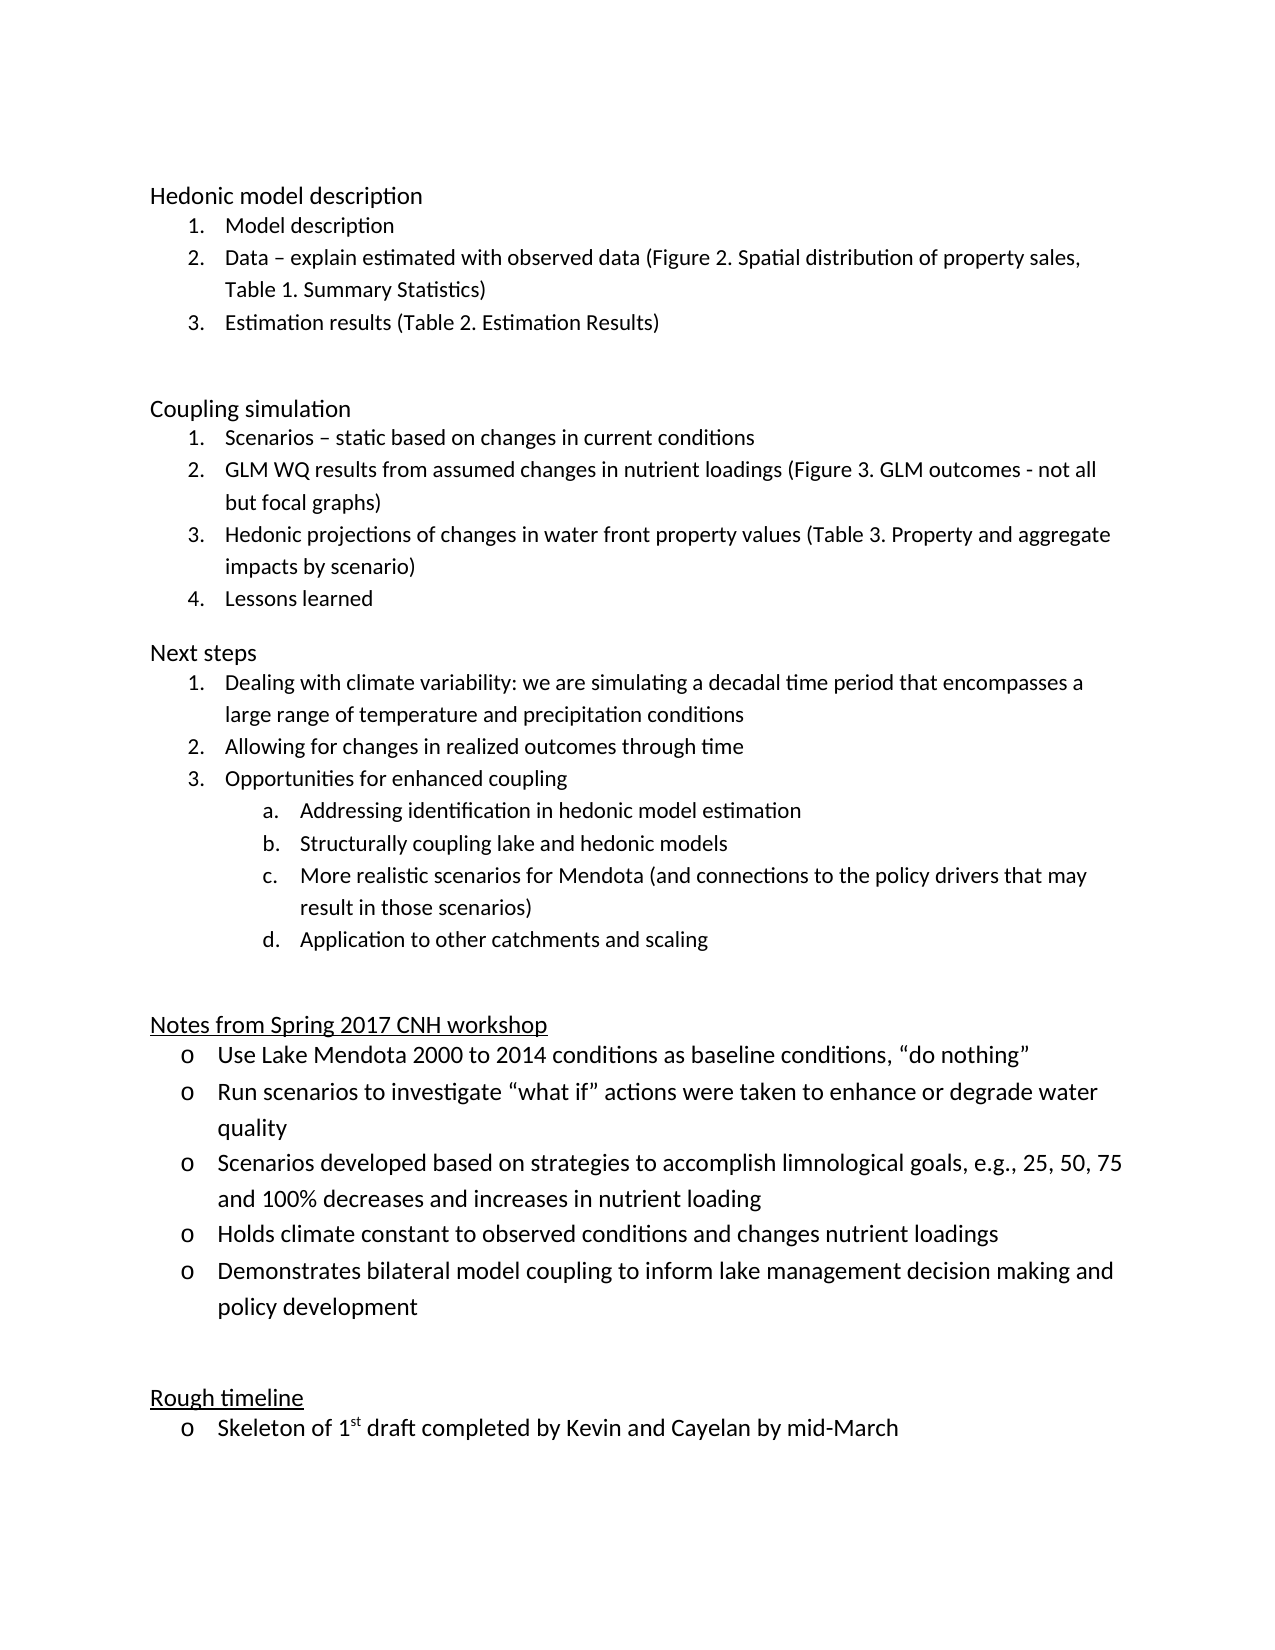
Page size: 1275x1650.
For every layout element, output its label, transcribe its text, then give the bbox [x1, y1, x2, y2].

list Model description [187, 211, 1125, 239]
list Addressing identification in hedonic model estimation [262, 797, 1125, 824]
text Hedonic model description [150, 181, 1125, 211]
list Estimation results (Table 2. Estimation Results) [187, 308, 1125, 336]
list Structurally coupling lake and hedonic models [262, 829, 1125, 857]
list Hedonic projections of changes in water front property values (Table 3. Property and aggregate impacts by scenario) [187, 520, 1125, 580]
list Scenarios developed based on strategies to accomplish limnological goals, e.g., 25, 50, 75 and 100% decreases and increases in nutrient loading [180, 1147, 1125, 1214]
list Skeleton of 1st draft completed by Kevin and Cayelan by mid-March [180, 1412, 1125, 1444]
text Notes from Spring 2017 CNH workshop [150, 1009, 1125, 1039]
text Coupling simulation [150, 393, 1125, 423]
list Run scenarios to investigate “what if” actions were taken to enhance or degrade water quality [180, 1076, 1125, 1143]
list Data – explain estimated with observed data (Figure 2. Spatial distribution of property sales, Table 1. Summary Statistics) [187, 243, 1125, 303]
text Next steps [150, 637, 1125, 668]
list Demonstrates bilateral model coupling to inform lake management decision making and policy development [180, 1255, 1125, 1322]
list Allowing for changes in realized outcomes through time [187, 732, 1125, 760]
list Use Lake Mendota 2000 to 2014 conditions as baseline conditions, “do nothing” [180, 1039, 1125, 1071]
list More realistic scenarios for Mendota (and connections to the policy drivers that may result in those scenarios) [262, 861, 1125, 921]
list Scenarios – static based on changes in current conditions [187, 423, 1125, 451]
list GLM WQ results from assumed changes in nutrient loadings (Figure 3. GLM outcomes - not all but focal graphs) [187, 456, 1125, 516]
list Dealing with climate variability: we are simulating a decadal time period that encompasses a large range of temperature and precipitation conditions [187, 668, 1125, 728]
list Holds climate constant to observed conditions and changes nutrient loadings [180, 1218, 1125, 1250]
text Rough timeline [150, 1382, 1125, 1412]
list Opportunities for enhanced coupling [187, 764, 1125, 792]
list Lessons learned [187, 584, 1125, 612]
list Application to other catchments and scaling [262, 925, 1125, 953]
